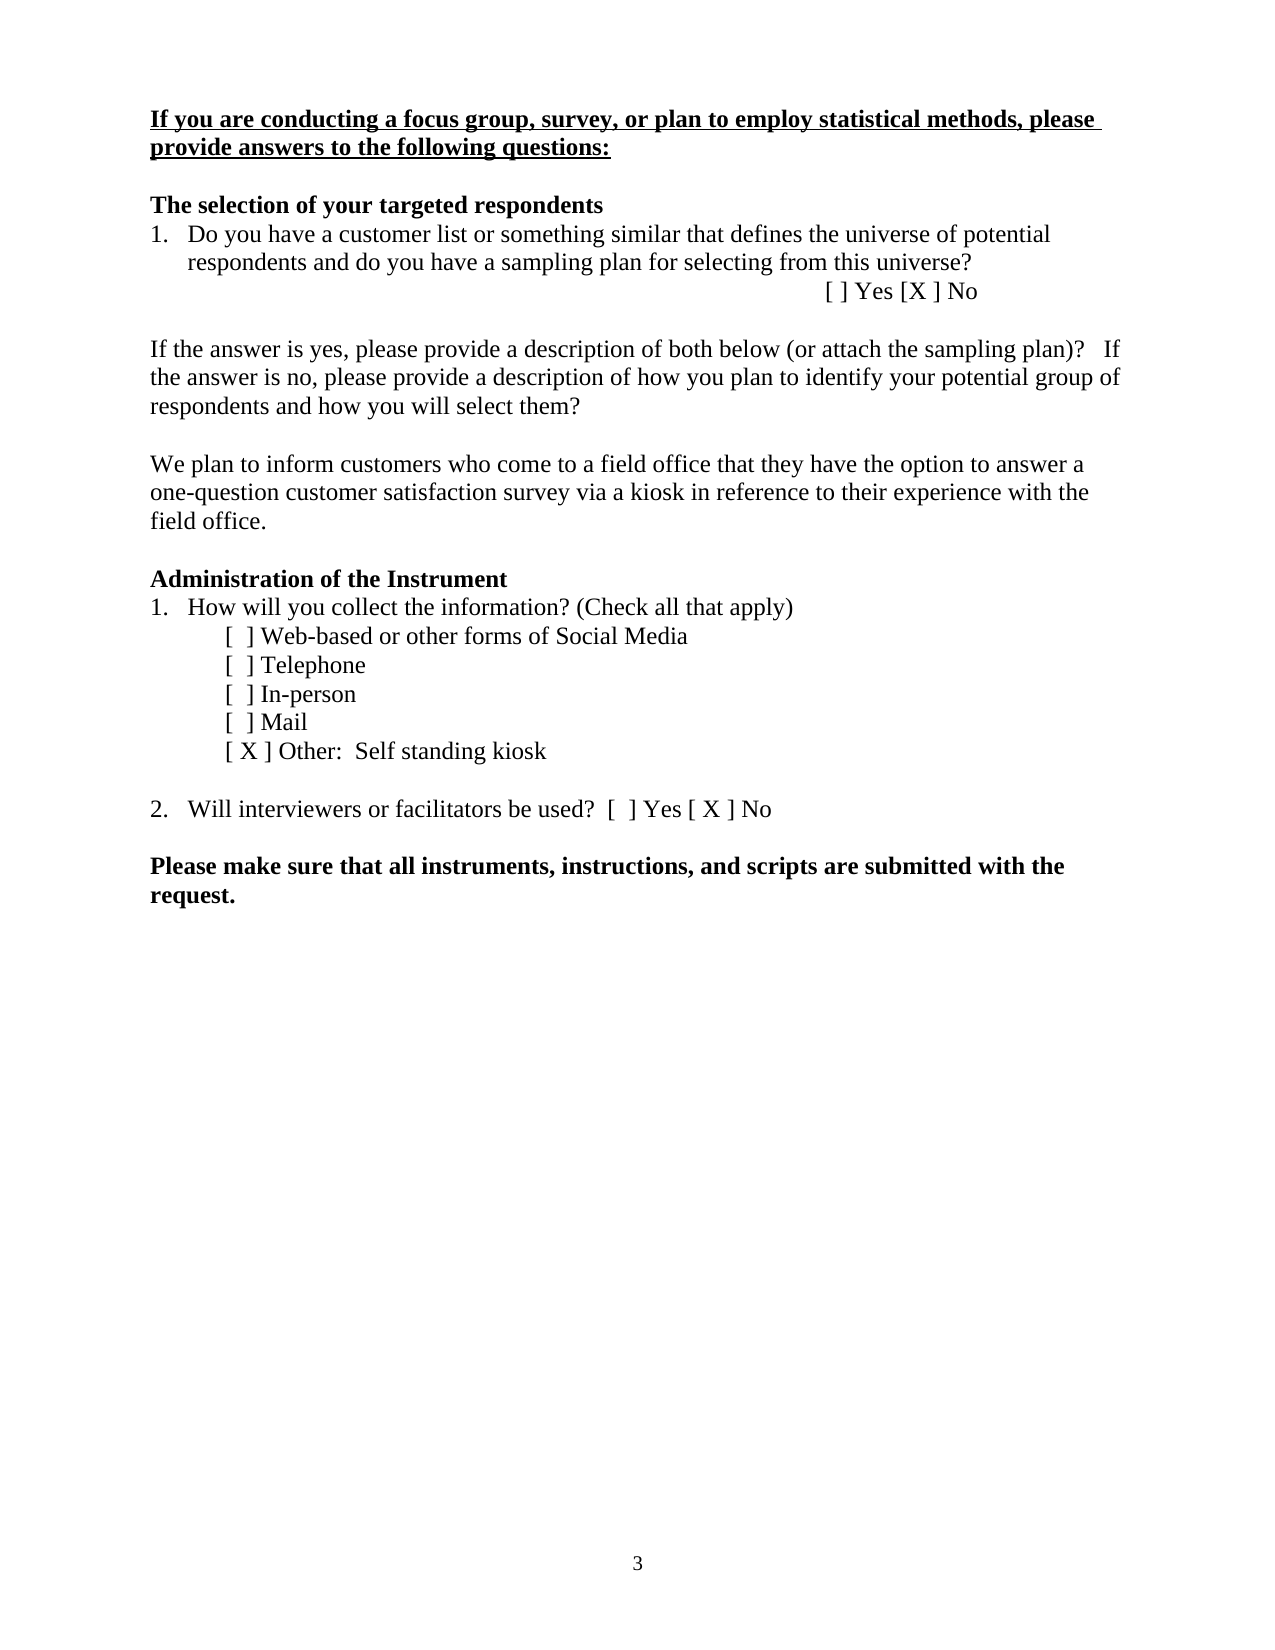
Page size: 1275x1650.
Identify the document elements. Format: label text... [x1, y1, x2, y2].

text Please make sure that all instruments, instructions, and scripts are submitted with the request. [150, 851, 1125, 909]
list How will you collect the information? (Check all that apply) [150, 592, 1125, 621]
text [ ] Web-based or other forms of Social Media [225, 621, 1125, 650]
text We plan to inform customers who come to a field office that they have the option to answer a one-question customer satisfaction survey via a kiosk in reference to their experience with the field office. [150, 449, 1125, 535]
text The selection of your targeted respondents [150, 190, 1125, 219]
text [ X ] Other: Self standing kiosk [225, 736, 1125, 765]
text [ ] Telephone [225, 650, 1125, 679]
text [ ] Mail [225, 707, 1125, 736]
text If the answer is yes, please provide a description of both below (or attach the sampling plan)? If the answer is no, please provide a description of how you plan to identify your potential group of respondents and how you will select them? [150, 334, 1125, 420]
text Administration of the Instrument [150, 564, 1125, 592]
text If you are conducting a focus group, survey, or plan to employ statistical methods, please provide answers to the following questions: [150, 104, 1125, 161]
list Will interviewers or facilitators be used? [ ] Yes [ X ] No [150, 794, 1125, 822]
text [ ] In-person [225, 679, 1125, 707]
list Do you have a customer list or something similar that defines the universe of potential respondents and do you have a sampling plan for selecting from this universe? [ ] Yes [X ] No [150, 219, 1125, 305]
